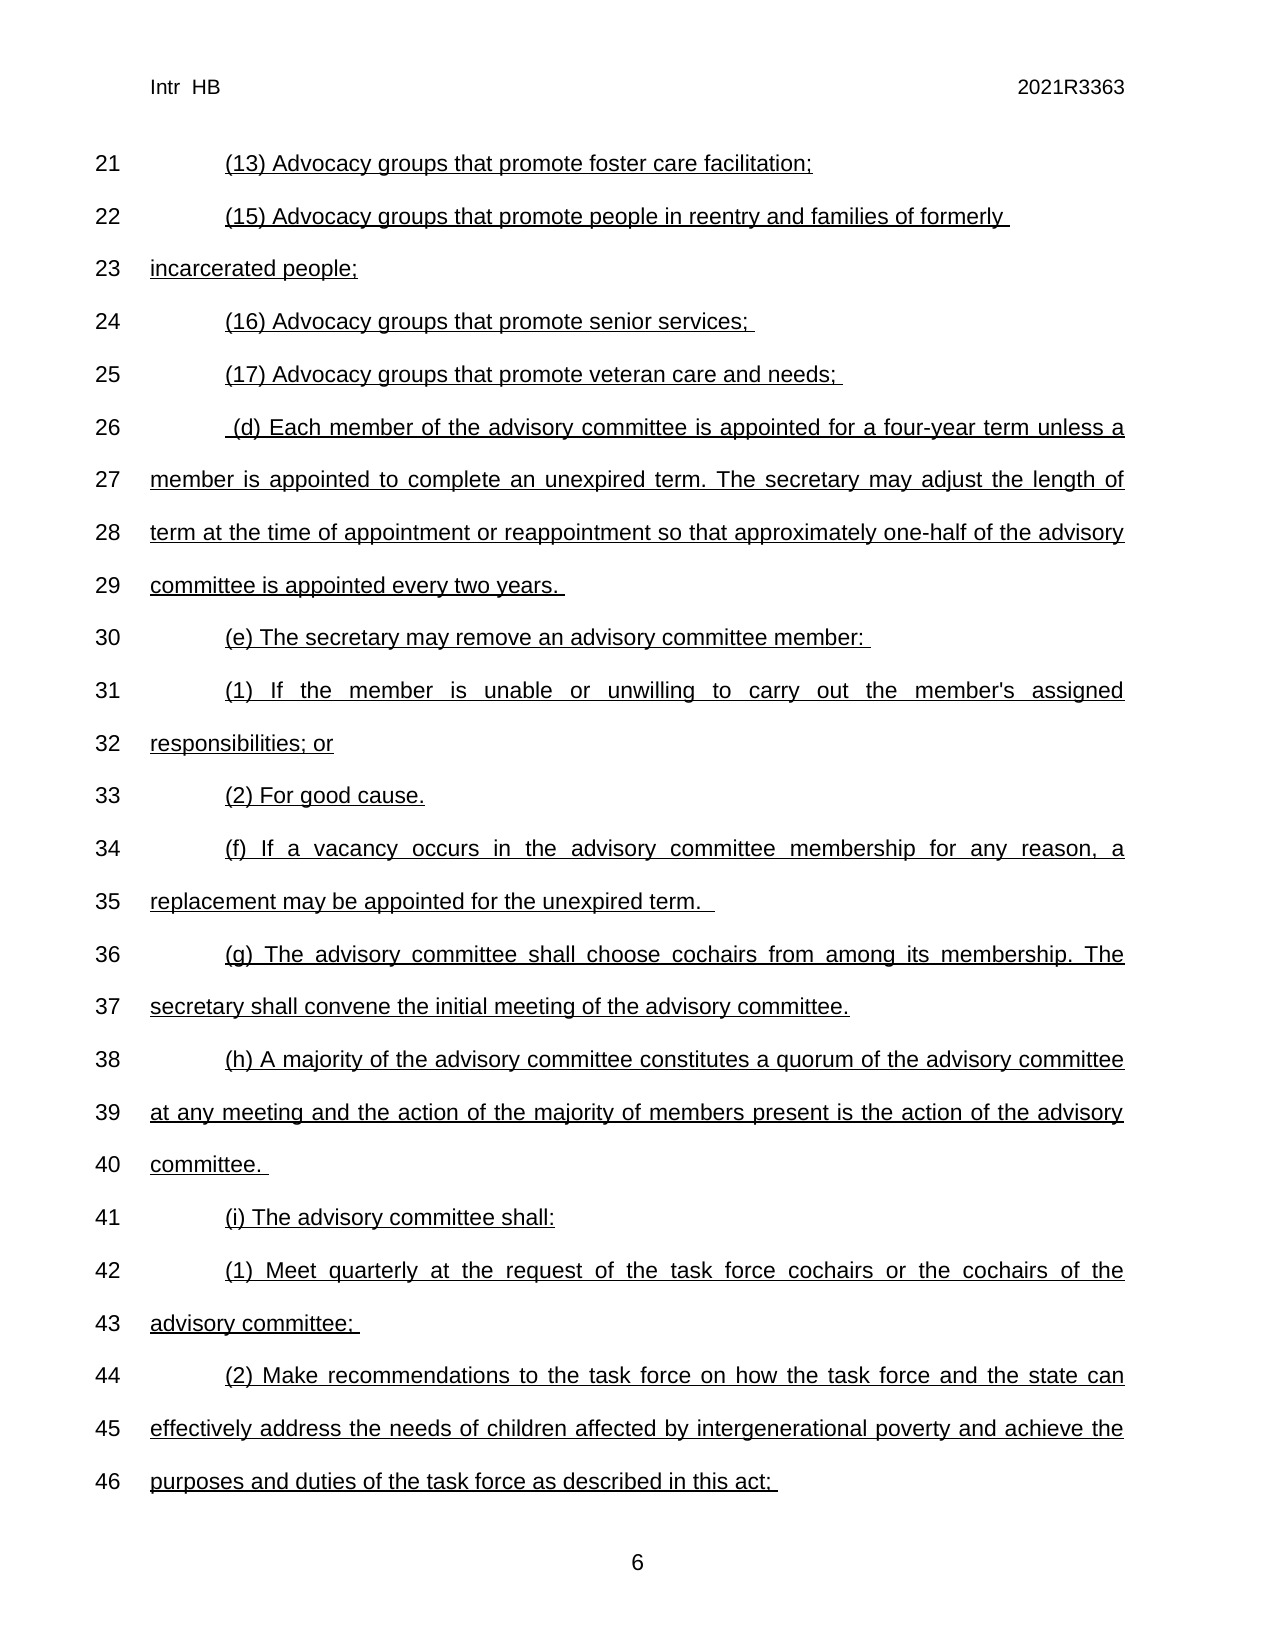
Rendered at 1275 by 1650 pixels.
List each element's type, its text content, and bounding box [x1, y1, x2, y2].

text (15) Advocacy groups that promote people in reentry and families of formerly incarcerated people; [150, 203, 1125, 282]
text (d) Each member of the advisory committee is appointed for a four-year term unless a member is appointed to complete an unexpired term. The secretary may adjust the length of term at the time of appointment or reappointment so that approximately one-half of the advisory committee is appointed every two years. [150, 490, 1125, 542]
text (2) For good cause. [150, 782, 1125, 809]
text (g) The advisory committee shall choose cochairs from among its membership. The secretary shall convene the initial meeting of the advisory committee. [150, 941, 1125, 1020]
text (1) If the member is unable or unwilling to carry out the member's assigned responsibilities; or [150, 677, 1125, 756]
text (1) Meet quarterly at the request of the task force cochairs or the cochairs of the advisory committee; [150, 1257, 1125, 1336]
text (f) If a vacancy occurs in the advisory committee membership for any reason, a replacement may be appointed for the unexpired term. [150, 835, 1125, 914]
text (d) Each member of the advisory committee is appointed for a four-year term unless a member is appointed to complete an unexpired term. The secretary may adjust the length of term at the time of appointment or reappointment so that approximately one-half of the advisory committee is appointed every two years. [150, 413, 1125, 489]
text (16) Advocacy groups that promote senior services; [150, 308, 1125, 334]
text (2) Make recommendations to the task force on how the task force and the state can effectively address the needs of children affected by intergenerational poverty and achieve the purposes and duties of the task force as described in this act; [150, 1362, 1125, 1494]
text (i) The advisory committee shall: [150, 1204, 1125, 1231]
text (h) A majority of the advisory committee constitutes a quorum of the advisory committee at any meeting and the action of the majority of members present is the action of the advisory committee. [150, 1046, 1125, 1178]
text (e) The secretary may remove an advisory committee member: [150, 624, 1125, 651]
text (13) Advocacy groups that promote foster care facilitation; [150, 150, 1125, 176]
text (d) Each member of the advisory committee is appointed for a four-year term unless a member is appointed to complete an unexpired term. The secretary may adjust the length of term at the time of appointment or reappointment so that approximately one-half of the advisory committee is appointed every two years. [150, 543, 1125, 598]
text (17) Advocacy groups that promote veteran care and needs; [150, 361, 1125, 387]
